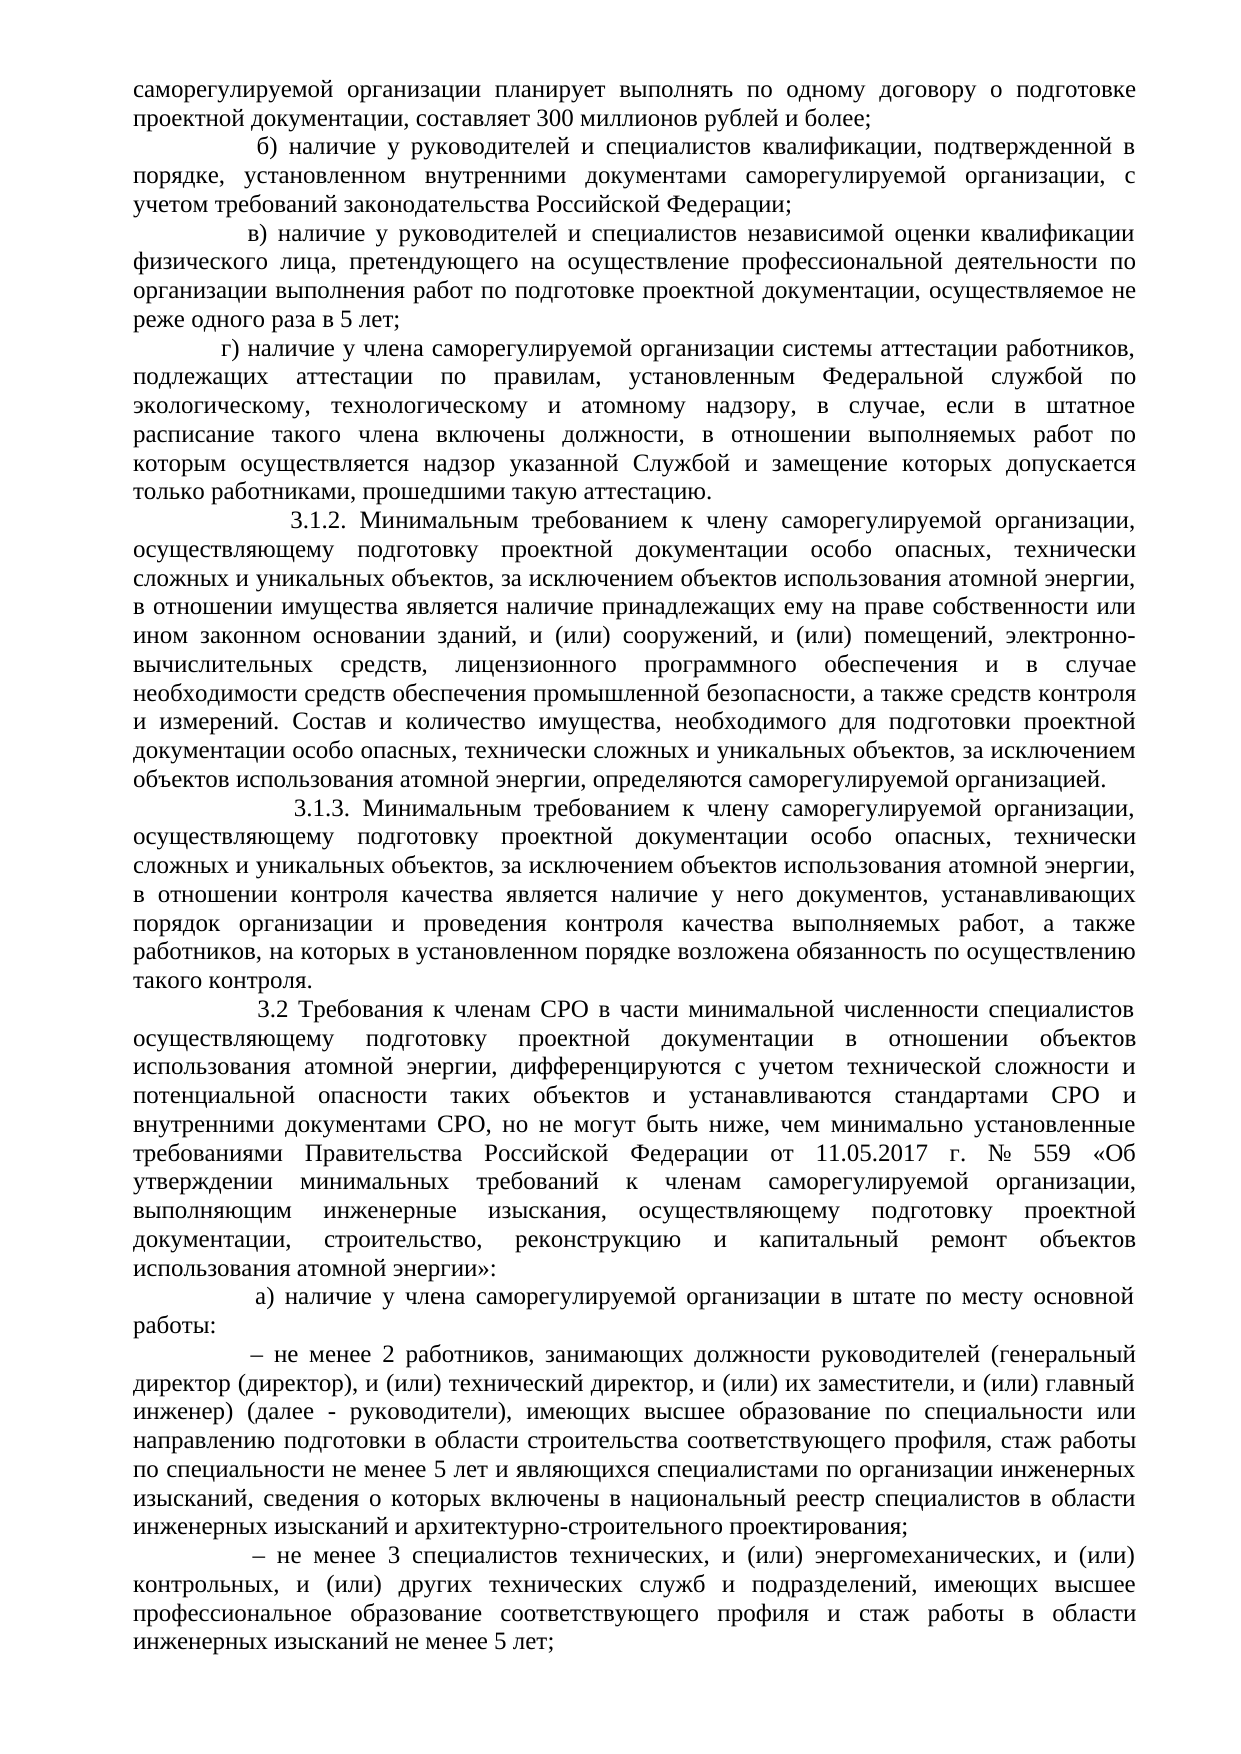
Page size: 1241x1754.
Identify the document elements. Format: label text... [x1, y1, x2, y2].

text в) наличие у руководителей и специалистов независимой оценки квалификации физического лица, претендующего на осуществление профессиональной деятельности по организации выполнения работ по подготовке проектной документации, осуществляемое не реже одного раза в 5 лет; [133, 218, 1137, 333]
text 3.1.2. Минимальным требованием к члену саморегулируемой организации, осуществляющему подготовку проектной документации особо опасных, технически сложных и уникальных объектов, за исключением объектов использования атомной энергии, в отношении имущества является наличие принадлежащих ему на праве собственности или ином законном основании зданий, и (или) сооружений, и (или) помещений, электронно-вычислительных средств, лицензионного программного обеспечения и в случае необходимости средств обеспечения промышленной безопасности, а также средств контроля и измерений. Состав и количество имущества, необходимого для подготовки проектной документации особо опасных, технически сложных и уникальных объектов, за исключением объектов использования атомной энергии, определяются саморегулируемой организацией. [133, 505, 1137, 793]
text – не менее 2 работников, занимающих должности руководителей (генеральный директор (директор), и (или) технический директор, и (или) их заместители, и (или) главный инженер) (далее - руководители), имеющих высшее образование по специальности или направлению подготовки в области строительства соответствующего профиля, стаж работы по специальности не менее 5 лет и являющихся специалистами по организации инженерных изысканий, сведения о которых включены в национальный реестр специалистов в области инженерных изысканий и архитектурно-строительного проектирования; [133, 1339, 1137, 1540]
text а) наличие у члена саморегулируемой организации в штате по месту основной работы: [133, 1281, 1137, 1339]
text 3.1.3. Минимальным требованием к члену саморегулируемой организации, осуществляющему подготовку проектной документации особо опасных, технически сложных и уникальных объектов, за исключением объектов использования атомной энергии, в отношении контроля качества является наличие у него документов, устанавливающих порядок организации и проведения контроля качества выполняемых работ, а также работников, на которых в установленном порядке возложена обязанность по осуществлению такого контроля. [133, 793, 1137, 994]
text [133, 74, 1137, 131]
text 3.2 Требования к членам СРО в части минимальной численности специалистов осуществляющему подготовку проектной документации в отношении объектов использования атомной энергии, дифференцируются с учетом технической сложности и потенциальной опасности таких объектов и устанавливаются стандартами СРО и внутренними документами СРО, но не могут быть ниже, чем минимально установленные требованиями Правительства Российской Федерации от 11.05.2017 г. № 559 «Об утверждении минимальных требований к членам саморегулируемой организации, выполняющим инженерные изыскания, осуществляющему подготовку проектной документации, строительство, реконструкцию и капитальный ремонт объектов использования атомной энергии»: [133, 994, 1137, 1281]
text – не менее 3 специалистов технических, и (или) энергомеханических, и (или) контрольных, и (или) других технических служб и подразделений, имеющих высшее профессиональное образование соответствующего профиля и стаж работы в области инженерных изысканий не менее 5 лет; [133, 1540, 1137, 1655]
text б) наличие у руководителей и специалистов квалификации, подтвержденной в порядке, установленном внутренними документами саморегулируемой организации, с учетом требований законодательства Российской Федерации; [133, 131, 1137, 218]
text г) наличие у члена саморегулируемой организации системы аттестации работников, подлежащих аттестации по правилам, установленным Федеральной службой по экологическому, технологическому и атомному надзору, в случае, если в штатное расписание такого члена включены должности, в отношении выполняемых работ по которым осуществляется надзор указанной Службой и замещение которых допускается только работниками, прошедшими такую аттестацию. [133, 333, 1137, 505]
